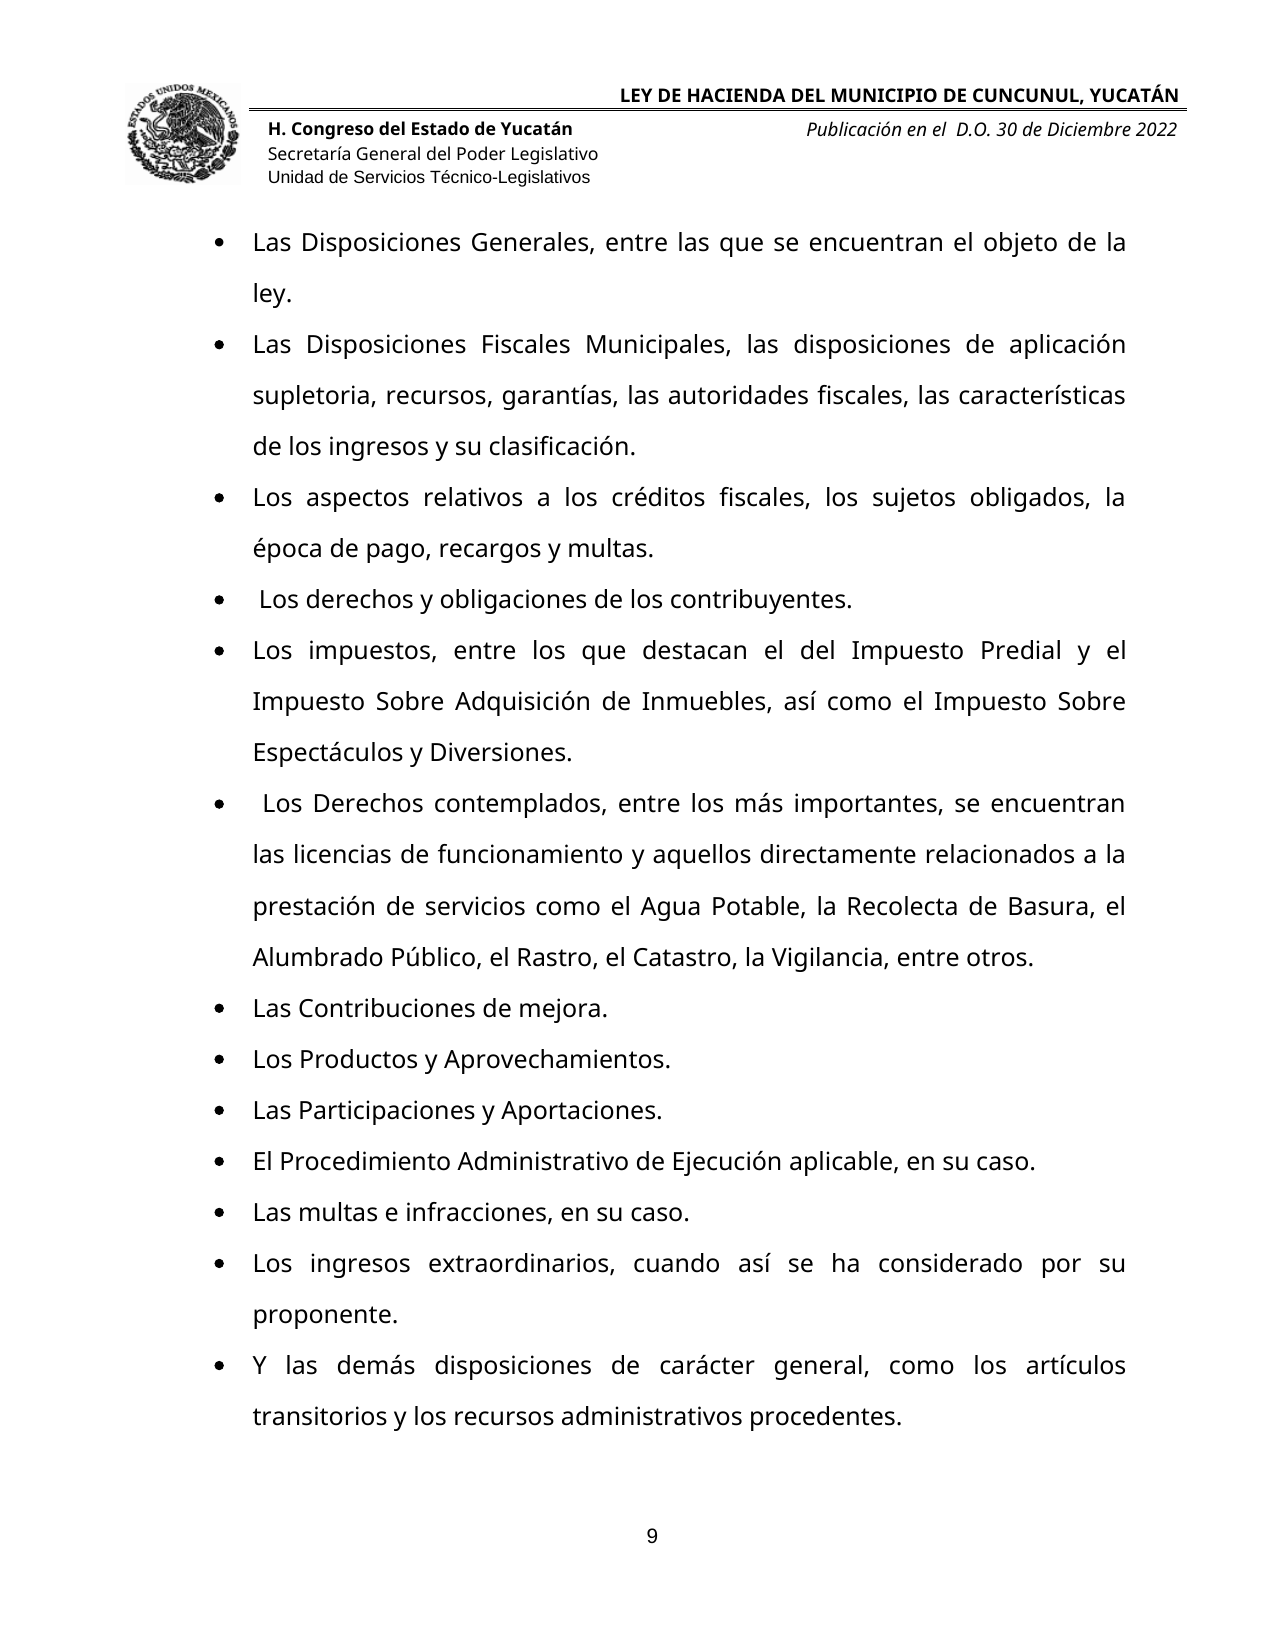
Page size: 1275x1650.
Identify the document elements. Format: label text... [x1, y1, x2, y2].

list Las Disposiciones Fiscales Municipales, las disposiciones de aplicación supletoria, recursos, garantías, las autoridades fiscales, las características de los ingresos y su clasificación. [215, 327, 1127, 463]
list El Procedimiento Administrativo de Ejecución aplicable, en su caso. [215, 1143, 1127, 1177]
list Y las demás disposiciones de carácter general, como los artículos transitorios y los recursos administrativos procedentes. [215, 1348, 1127, 1433]
list Los Derechos contemplados, entre los más importantes, se encuentran las licencias de funcionamiento y aquellos directamente relacionados a la prestación de servicios como el Agua Potable, la Recolecta de Basura, el Alumbrado Público, el Rastro, el Catastro, la Vigilancia, entre otros. [215, 786, 1127, 973]
list Los Productos y Aprovechamientos. [215, 1041, 1127, 1075]
list Las Contribuciones de mejora. [215, 990, 1127, 1024]
list Los derechos y obligaciones de los contribuyentes. [215, 582, 1127, 616]
list Los impuestos, entre los que destacan el del Impuesto Predial y el Impuesto Sobre Adquisición de Inmuebles, así como el Impuesto Sobre Espectáculos y Diversiones. [215, 633, 1127, 769]
list Las multas e infracciones, en su caso. [215, 1194, 1127, 1228]
list Las Participaciones y Aportaciones. [215, 1092, 1127, 1126]
list Las Disposiciones Generales, entre las que se encuentran el objeto de la ley. [215, 225, 1127, 310]
list Los ingresos extraordinarios, cuando así se ha considerado por su proponente. [215, 1246, 1127, 1331]
list Los aspectos relativos a los créditos fiscales, los sujetos obligados, la época de pago, recargos y multas. [215, 480, 1127, 565]
